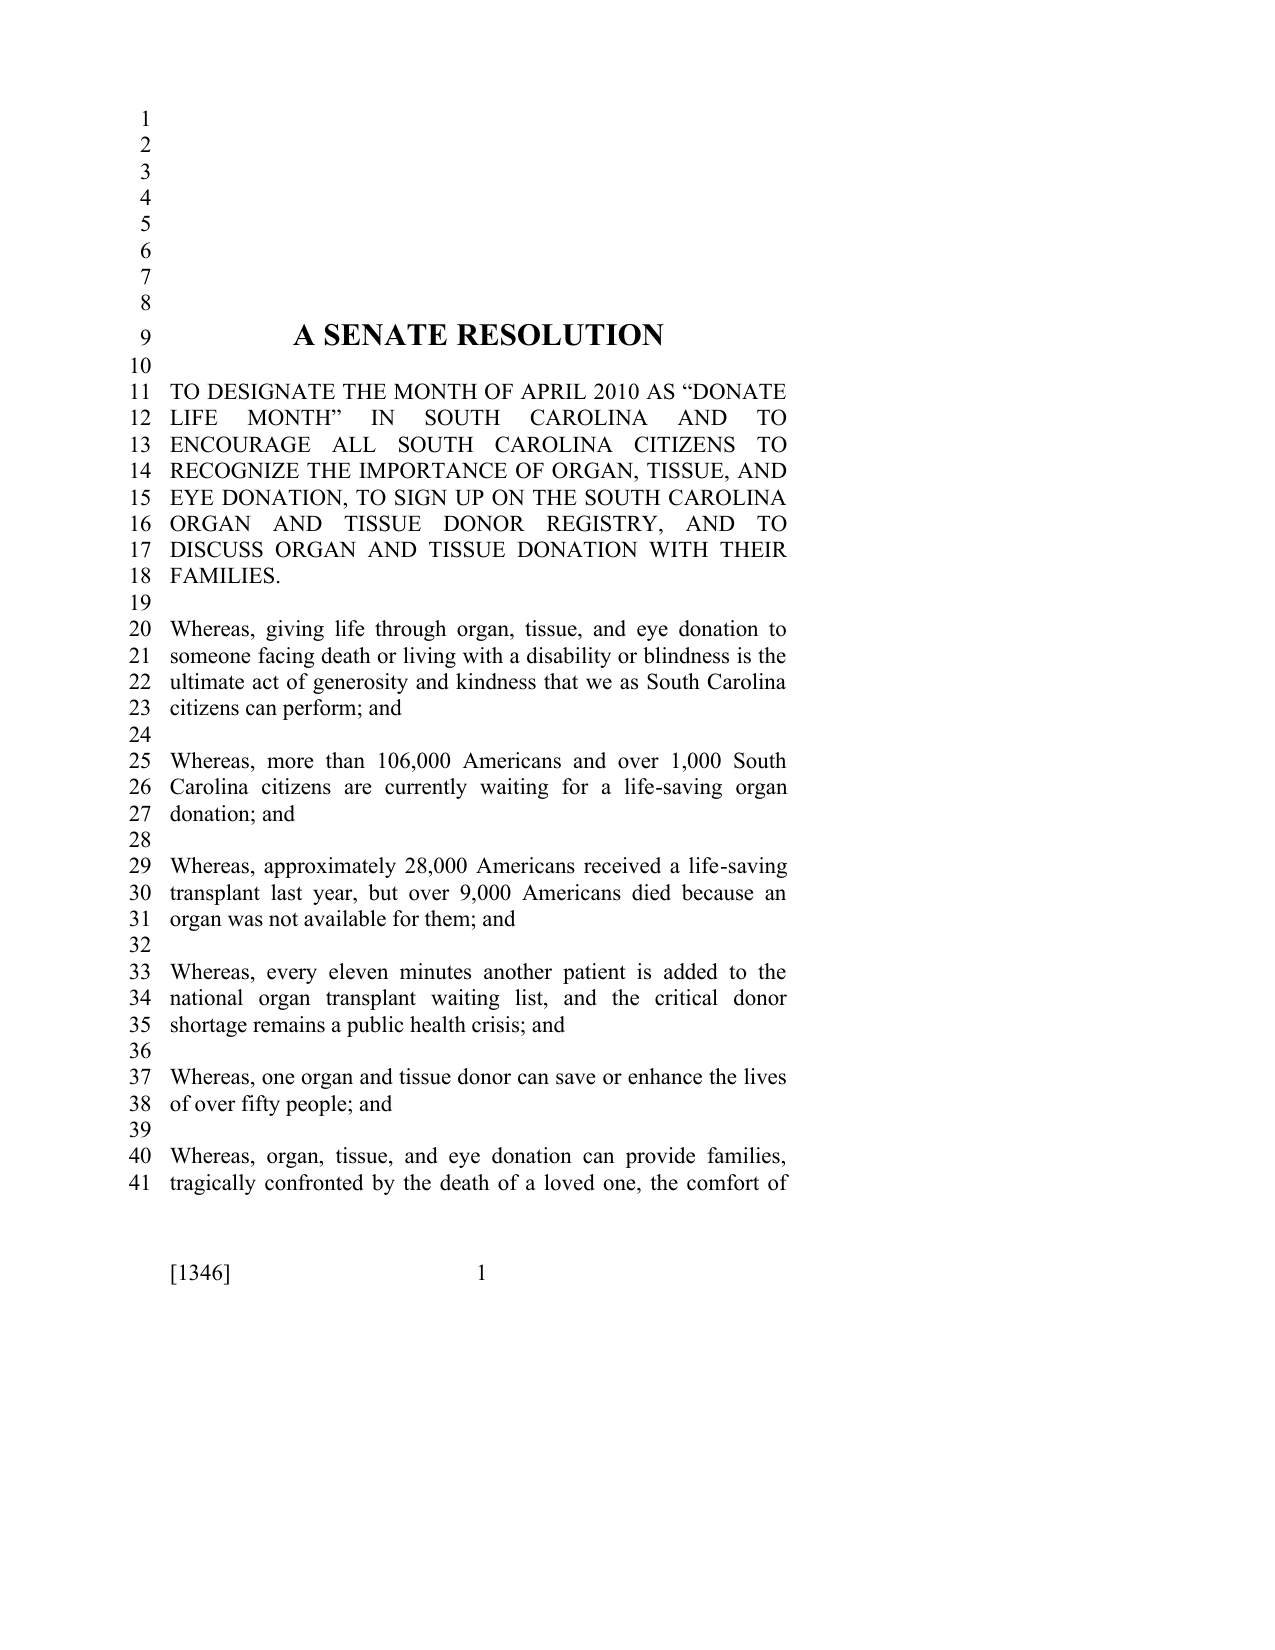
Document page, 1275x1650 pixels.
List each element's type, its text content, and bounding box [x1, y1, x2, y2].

text TO DESIGNATE THE MONTH OF APRIL 2010 AS “DONATE LIFE MONTH” IN SOUTH CAROLINA AND TO ENCOURAGE ALL SOUTH CAROLINA CITIZENS TO RECOGNIZE THE IMPORTANCE OF ORGAN, TISSUE, AND EYE DONATION, TO SIGN UP ON THE SOUTH CAROLINA ORGAN AND TISSUE DONOR REGISTRY, AND TO DISCUSS ORGAN AND TISSUE DONATION WITH THEIR FAMILIES. [169, 378, 787, 589]
text Whereas, one organ and tissue donor can save or enhance the lives of over fifty people; and [169, 1063, 787, 1116]
text Whereas, giving life through organ, tissue, and eye donation to someone facing death or living with a disability or blindness is the ultimate act of generosity and kindness that we as South Carolina citizens can perform; and [169, 615, 787, 721]
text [169, 1142, 787, 1195]
text Whereas, approximately 28,000 Americans received a life-saving transplant last year, but over 9,000 Americans died because an organ was not available for them; and [169, 852, 787, 932]
text A SENATE RESOLUTION [169, 316, 787, 352]
text Whereas, every eleven minutes another patient is added to the national organ transplant waiting list, and the critical donor shortage remains a public health crisis; and [169, 958, 787, 1037]
text Whereas, more than 106,000 Americans and over 1,000 South Carolina citizens are currently waiting for a life-saving organ donation; and [169, 747, 787, 826]
